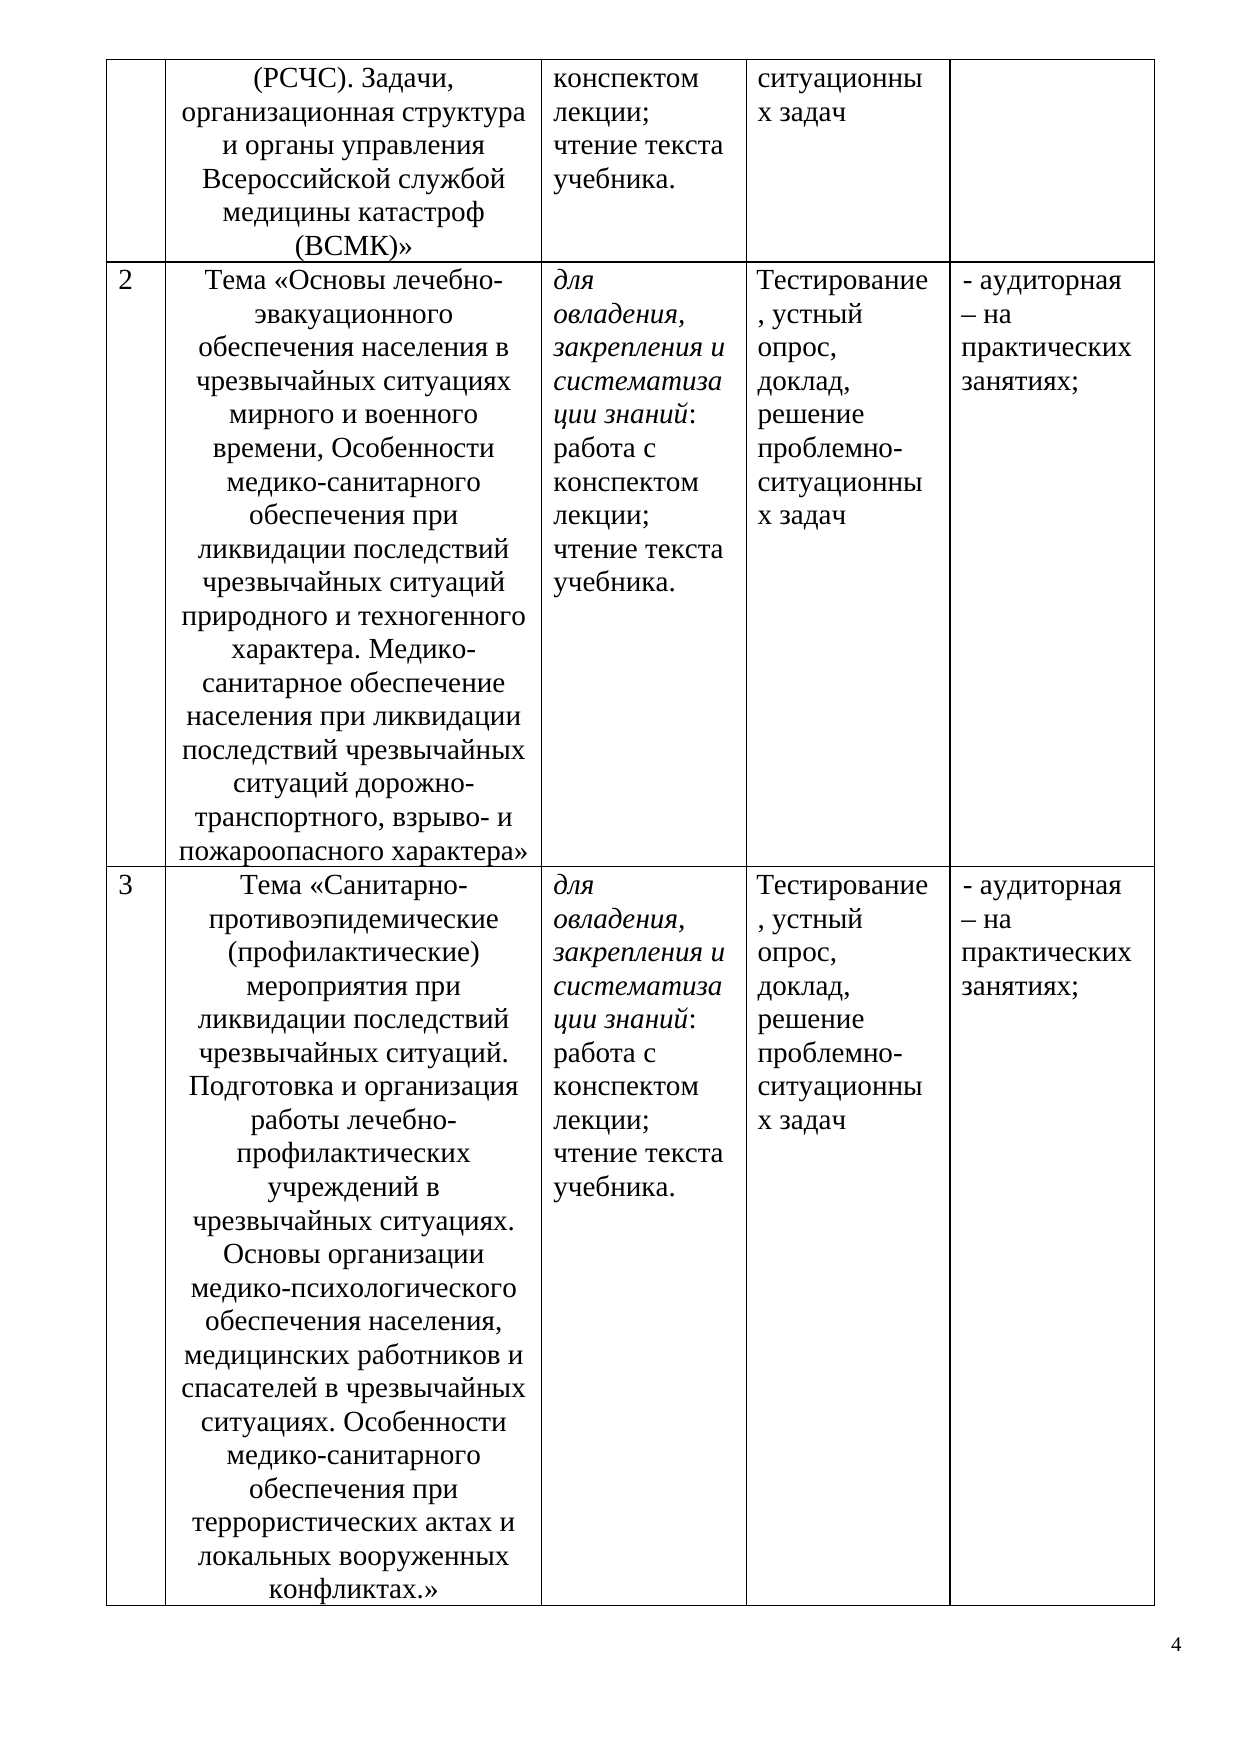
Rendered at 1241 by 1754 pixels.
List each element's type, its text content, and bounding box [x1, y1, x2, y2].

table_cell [951, 867, 1154, 1605]
table_cell - аудиторная – на практических занятиях; [951, 263, 1154, 866]
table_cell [747, 867, 949, 1605]
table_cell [747, 60, 949, 261]
table_cell для овладения, закрепления и систематизации знаний: работа с конспектом лекции; чтение текста учебника. [542, 263, 746, 866]
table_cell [542, 60, 746, 261]
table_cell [166, 60, 541, 261]
table_cell 3 [107, 867, 165, 1605]
table_cell Тема «Основы лечебно-эвакуационного обеспечения населения в чрезвычайных ситуациях мирного и военного времени, Особенности медико-санитарного обеспечения при ликвидации последствий чрезвычайных ситуаций природного и техногенного характера. Медико-санитарное обеспечение населения при ликвидации последствий чрезвычайных ситуаций дорожно-транспортного, взрыво- и пожароопасного характера» [166, 263, 541, 866]
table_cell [542, 867, 746, 1605]
table_cell Тестирование, устный опрос, доклад, решение проблемно-ситуационных задач [747, 263, 949, 866]
table_cell 2 [107, 263, 165, 866]
table_cell 1 [107, 60, 165, 261]
table_cell Тема «Санитарно-противоэпидемические (профилактические) мероприятия при ликвидации последствий чрезвычайных ситуаций. Подготовка и организация работы лечебно-профилактических учреждений в чрезвычайных ситуациях. Основы организации медико-психологического обеспечения населения, медицинских работников и спасателей в чрезвычайных ситуациях. Особенности медико-санитарного обеспечения при террористических актах и локальных вооруженных конфликтах.» [166, 867, 541, 1605]
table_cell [951, 60, 1154, 261]
